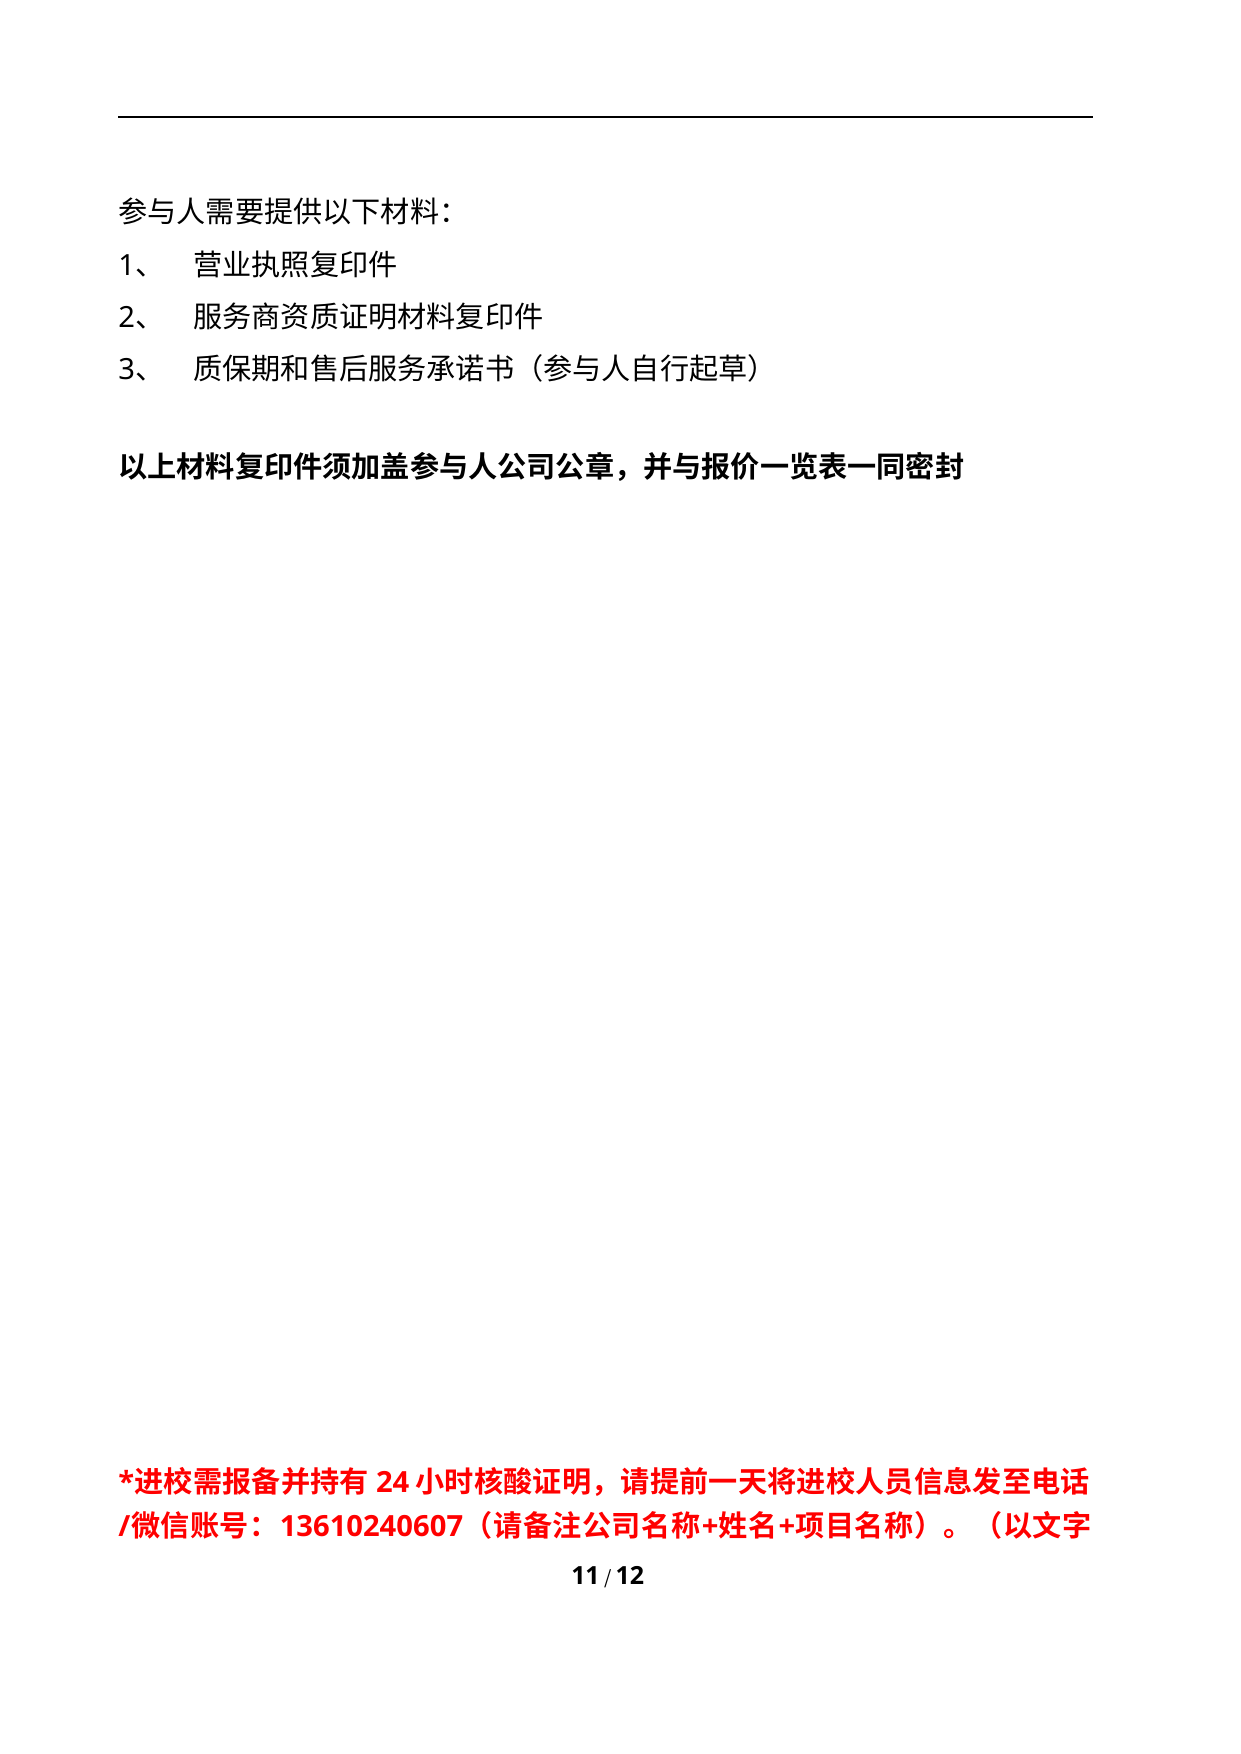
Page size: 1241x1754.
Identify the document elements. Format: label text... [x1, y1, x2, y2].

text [118, 1458, 1093, 1545]
list 营业执照复印件 [118, 233, 1093, 285]
text 以上材料复印件须加盖参与人公司公章，并与报价一览表一同密封 [118, 446, 1093, 485]
list 质保期和售后服务承诺书（参与人自行起草） [118, 337, 1093, 389]
text 参与人需要提供以下材料： [118, 181, 1093, 233]
list 服务商资质证明材料复印件 [118, 285, 1093, 337]
